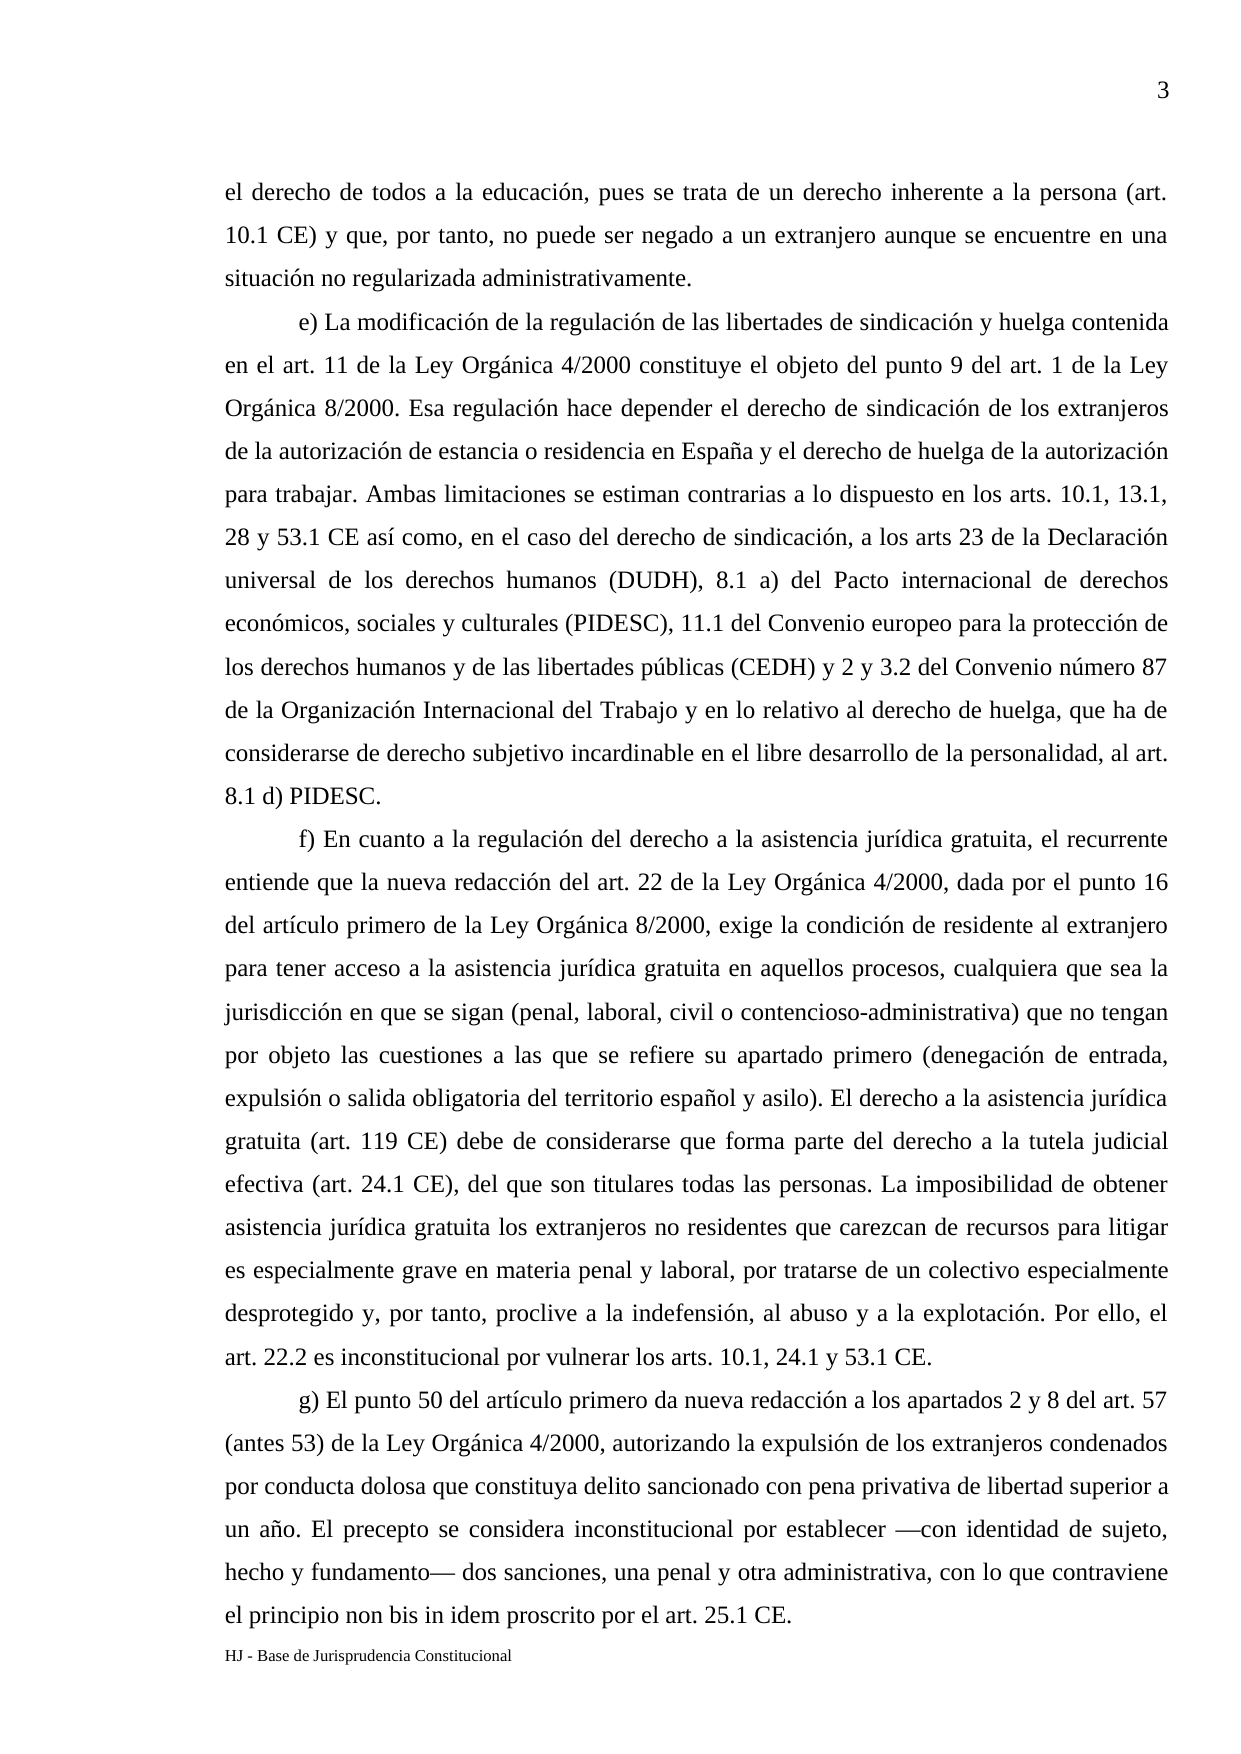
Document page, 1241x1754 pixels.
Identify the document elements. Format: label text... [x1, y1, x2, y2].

text g) El punto 50 del artículo primero da nueva redacción a los apartados 2 y 8 del art. 57 (antes 53) de la Ley Orgánica 4/2000, autorizando la expulsión de los extranjeros condenados por conducta dolosa que constituya delito sancionado con pena privativa de libertad superior a un año. El precepto se considera inconstitucional por establecer —con identidad de sujeto, hecho y fundamento— dos sanciones, una penal y otra administrativa, con lo que contraviene el principio non bis in idem proscrito por el art. 25.1 CE. [224, 1385, 1169, 1629]
text f) En cuanto a la regulación del derecho a la asistencia jurídica gratuita, el recurrente entiende que la nueva redacción del art. 22 de la Ley Orgánica 4/2000, dada por el punto 16 del artículo primero de la Ley Orgánica 8/2000, exige la condición de residente al extranjero para tener acceso a la asistencia jurídica gratuita en aquellos procesos, cualquiera que sea la jurisdicción en que se sigan (penal, laboral, civil o contencioso-administrativa) que no tengan por objeto las cuestiones a las que se refiere su apartado primero (denegación de entrada, expulsión o salida obligatoria del territorio español y asilo). El derecho a la asistencia jurídica gratuita (art. 119 CE) debe de considerarse que forma parte del derecho a la tutela judicial efectiva (art. 24.1 CE), del que son titulares todas las personas. La imposibilidad de obtener asistencia jurídica gratuita los extranjeros no residentes que carezcan de recursos para litigar es especialmente grave en materia penal y laboral, por tratarse de un colectivo especialmente desprotegido y, por tanto, proclive a la indefensión, al abuso y a la explotación. Por ello, el art. 22.2 es inconstitucional por vulnerar los arts. 10.1, 24.1 y 53.1 CE. [224, 824, 1169, 1370]
text e) La modificación de la regulación de las libertades de sindicación y huelga contenida en el art. 11 de la Ley Orgánica 4/2000 constituye el objeto del punto 9 del art. 1 de la Ley Orgánica 8/2000. Esa regulación hace depender el derecho de sindicación de los extranjeros de la autorización de estancia o residencia en España y el derecho de huelga de la autorización para trabajar. Ambas limitaciones se estiman contrarias a lo dispuesto en los arts. 10.1, 13.1, 28 y 53.1 CE así como, en el caso del derecho de sindicación, a los arts 23 de la Declaración universal de los derechos humanos (DUDH), 8.1 a) del Pacto internacional de derechos económicos, sociales y culturales (PIDESC), 11.1 del Convenio europeo para la protección de los derechos humanos y de las libertades públicas (CEDH) y 2 y 3.2 del Convenio número 87 de la Organización Internacional del Trabajo y en lo relativo al derecho de huelga, que ha de considerarse de derecho subjetivo incardinable en el libre desarrollo de la personalidad, al art. 8.1 d) PIDESC. [224, 307, 1169, 810]
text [224, 177, 1169, 292]
